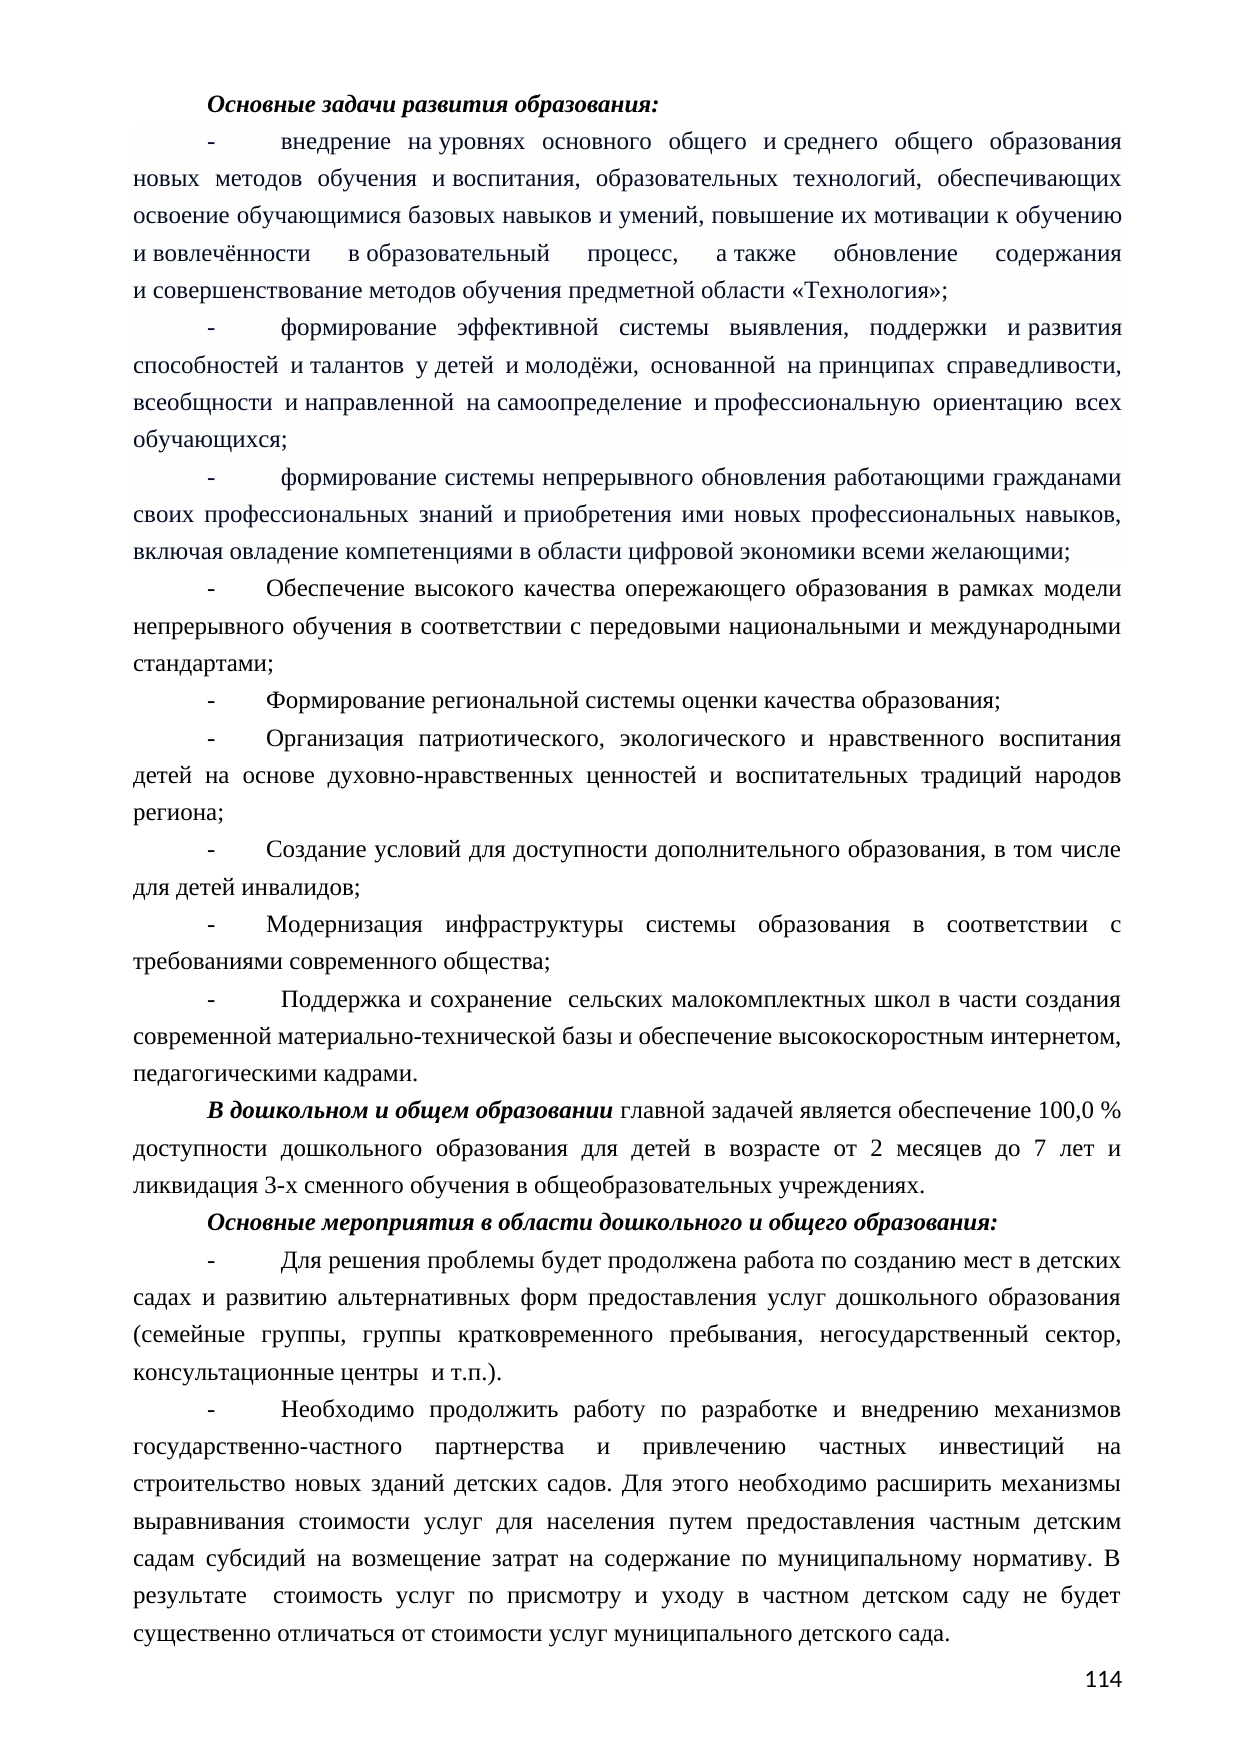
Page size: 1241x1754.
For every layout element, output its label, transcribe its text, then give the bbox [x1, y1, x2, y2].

text В дошкольном и общем образовании главной задачей является обеспечение 100,0 % доступности дошкольного образования для детей в возрасте от 2 месяцев до 7 лет и ликвидация 3-х сменного обучения в общеобразовательных учреждениях. [133, 1096, 1122, 1199]
list внедрение на уровнях основного общего и среднего общего образования новых методов обучения и воспитания, образовательных технологий, обеспечивающих освоение обучающимися базовых навыков и умений, повышение их мотивации к обучению и вовлечённости в образовательный процесс, а также обновление содержания и совершенствование методов обучения предметной области «Технология»; [133, 126, 1122, 304]
list формирование системы непрерывного обновления работающими гражданами своих профессиональных знаний и приобретения ими новых профессиональных навыков, включая овладение компетенциями в области цифровой экономики всеми желающими; [133, 462, 1122, 565]
list Поддержка и сохранение сельских малокомплектных школ в части создания современной материально-технической базы и обеспечение высокоскоростным интернетом, педагогическими кадрами. [133, 984, 1122, 1087]
list Формирование региональной системы оценки качества образования; [133, 685, 1122, 714]
list формирование эффективной системы выявления, поддержки и развития способностей и талантов у детей и молодёжи, основанной на принципах справедливости, всеобщности и направленной на самоопределение и профессиональную ориентацию всех обучающихся; [133, 312, 1122, 453]
list Создание условий для доступности дополнительного образования, в том числе для детей инвалидов; [133, 834, 1122, 901]
text Основные задачи развития образования: [133, 89, 1122, 117]
list Необходимо продолжить работу по разработке и внедрению механизмов государственно-частного партнерства и привлечению частных инвестиций на строительство новых зданий детских садов. Для этого необходимо расширить механизмы выравнивания стоимости услуг для населения путем предоставления частным детским садам субсидий на возмещение затрат на содержание по муниципальному нормативу. В результате стоимость услуг по присмотру и уходу в частном детском саду не будет существенно отличаться от стоимости услуг муниципального детского сада. [133, 1394, 1122, 1646]
list Для решения проблемы будет продолжена работа по созданию мест в детских садах и развитию альтернативных форм предоставления услуг дошкольного образования (семейные группы, группы кратковременного пребывания, негосударственный сектор, консультационные центры и т.п.). [133, 1245, 1122, 1385]
text Основные мероприятия в области дошкольного и общего образования: [133, 1207, 1122, 1236]
list Модернизация инфраструктуры системы образования в соответствии с требованиями современного общества; [133, 909, 1122, 975]
list Обеспечение высокого качества опережающего образования в рамках модели непрерывного обучения в соответствии с передовыми национальными и международными стандартами; [133, 573, 1122, 677]
list Организация патриотического, экологического и нравственного воспитания детей на основе духовно-нравственных ценностей и воспитательных традиций народов региона; [133, 723, 1122, 826]
